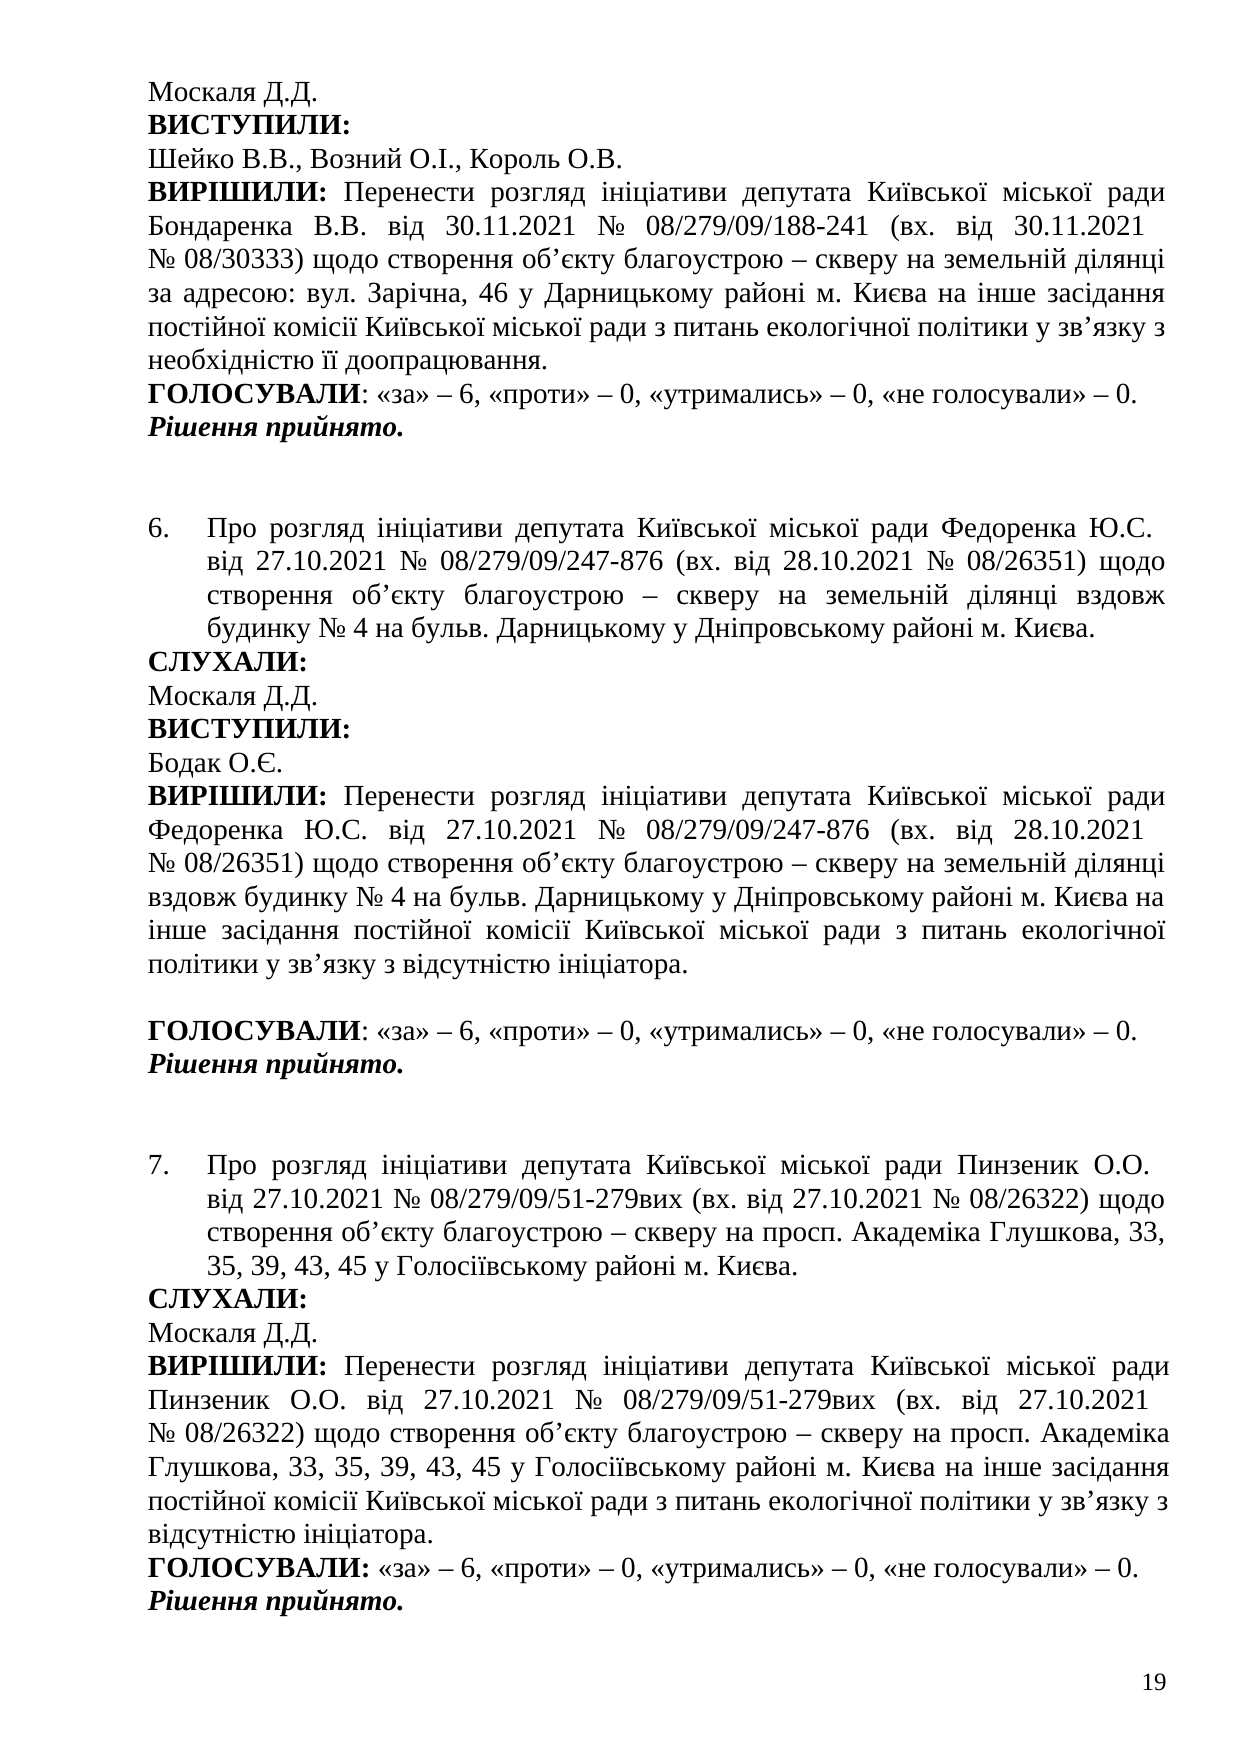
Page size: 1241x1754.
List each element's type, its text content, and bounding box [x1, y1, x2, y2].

text Рішення прийнято. [148, 1583, 1166, 1617]
text ВИРІШИЛИ: Перенести розгляд ініціативи депутата Київської міської ради Пинзеник О.О. від 27.10.2021 № 08/279/09/51-279вих (вх. від 27.10.2021 № 08/26322) щодо створення об’єкту благоустрою – скверу на просп. Академіка Глушкова, 33, 35, 39, 43, 45 у Голосіївському районі м. Києва на інше засідання постійної комісії Київської міської ради з питань екологічної політики у зв’язку з відсутністю ініціатора. [148, 1348, 1170, 1550]
text ГОЛОСУВАЛИ: «за» – 6, «проти» – 0, «утримались» – 0, «не голосували» – 0. [148, 376, 1166, 409]
text ВИСТУПИЛИ: [148, 107, 1166, 141]
text ВИСТУПИЛИ: [148, 711, 1166, 745]
text Москаля Д.Д. [148, 74, 1166, 107]
text Москаля Д.Д. [148, 1315, 1166, 1348]
text 6. Про розгляд ініціативи депутата Київської міської ради Федоренка Ю.С. від 27.10.2021 № 08/279/09/247-876 (вх. від 28.10.2021 № 08/26351) щодо створення об’єкту благоустрою – скверу на земельній ділянці вздовж будинку № 4 на бульв. Дарницькому у Дніпровському районі м. Києва. [148, 510, 1166, 644]
text Рішення прийнято. [148, 409, 1166, 443]
text Москаля Д.Д. [148, 678, 1166, 711]
text СЛУХАЛИ: [148, 1281, 1166, 1315]
list Бодак О.Є. [148, 745, 1166, 778]
text ГОЛОСУВАЛИ: «за» – 6, «проти» – 0, «утримались» – 0, «не голосували» – 0. [148, 1550, 1166, 1583]
text ГОЛОСУВАЛИ: «за» – 6, «проти» – 0, «утримались» – 0, «не голосували» – 0. [148, 1013, 1166, 1047]
list ВИРІШИЛИ: Перенести розгляд ініціативи депутата Київської міської ради Бондаренка В.В. від 30.11.2021 № 08/279/09/188-241 (вх. від 30.11.2021 № 08/30333) щодо створення об’єкту благоустрою – скверу на земельній ділянці за адресою: вул. Зарічна, 46 у Дарницькому районі м. Києва на інше засідання постійної комісії Київської міської ради з питань екологічної політики у зв’язку з необхідністю її доопрацювання. [148, 174, 1166, 376]
list ВИРІШИЛИ: Перенести розгляд ініціативи депутата Київської міської ради Федоренка Ю.С. від 27.10.2021 № 08/279/09/247-876 (вх. від 28.10.2021 № 08/26351) щодо створення об’єкту благоустрою – скверу на земельній ділянці вздовж будинку № 4 на бульв. Дарницькому у Дніпровському районі м. Києва на інше засідання постійної комісії Київської міської ради з питань екологічної політики у зв’язку з відсутністю ініціатора. [148, 778, 1166, 979]
text СЛУХАЛИ: [148, 644, 1166, 678]
text 7. Про розгляд ініціативи депутата Київської міської ради Пинзеник О.О. від 27.10.2021 № 08/279/09/51-279вих (вх. від 27.10.2021 № 08/26322) щодо створення об’єкту благоустрою – скверу на просп. Академіка Глушкова, 33, 35, 39, 43, 45 у Голосіївському районі м. Києва. [148, 1147, 1166, 1281]
text Шейко В.В., Возний О.І., Король О.В. [148, 141, 1170, 174]
text Рішення прийнято. [148, 1047, 1170, 1080]
